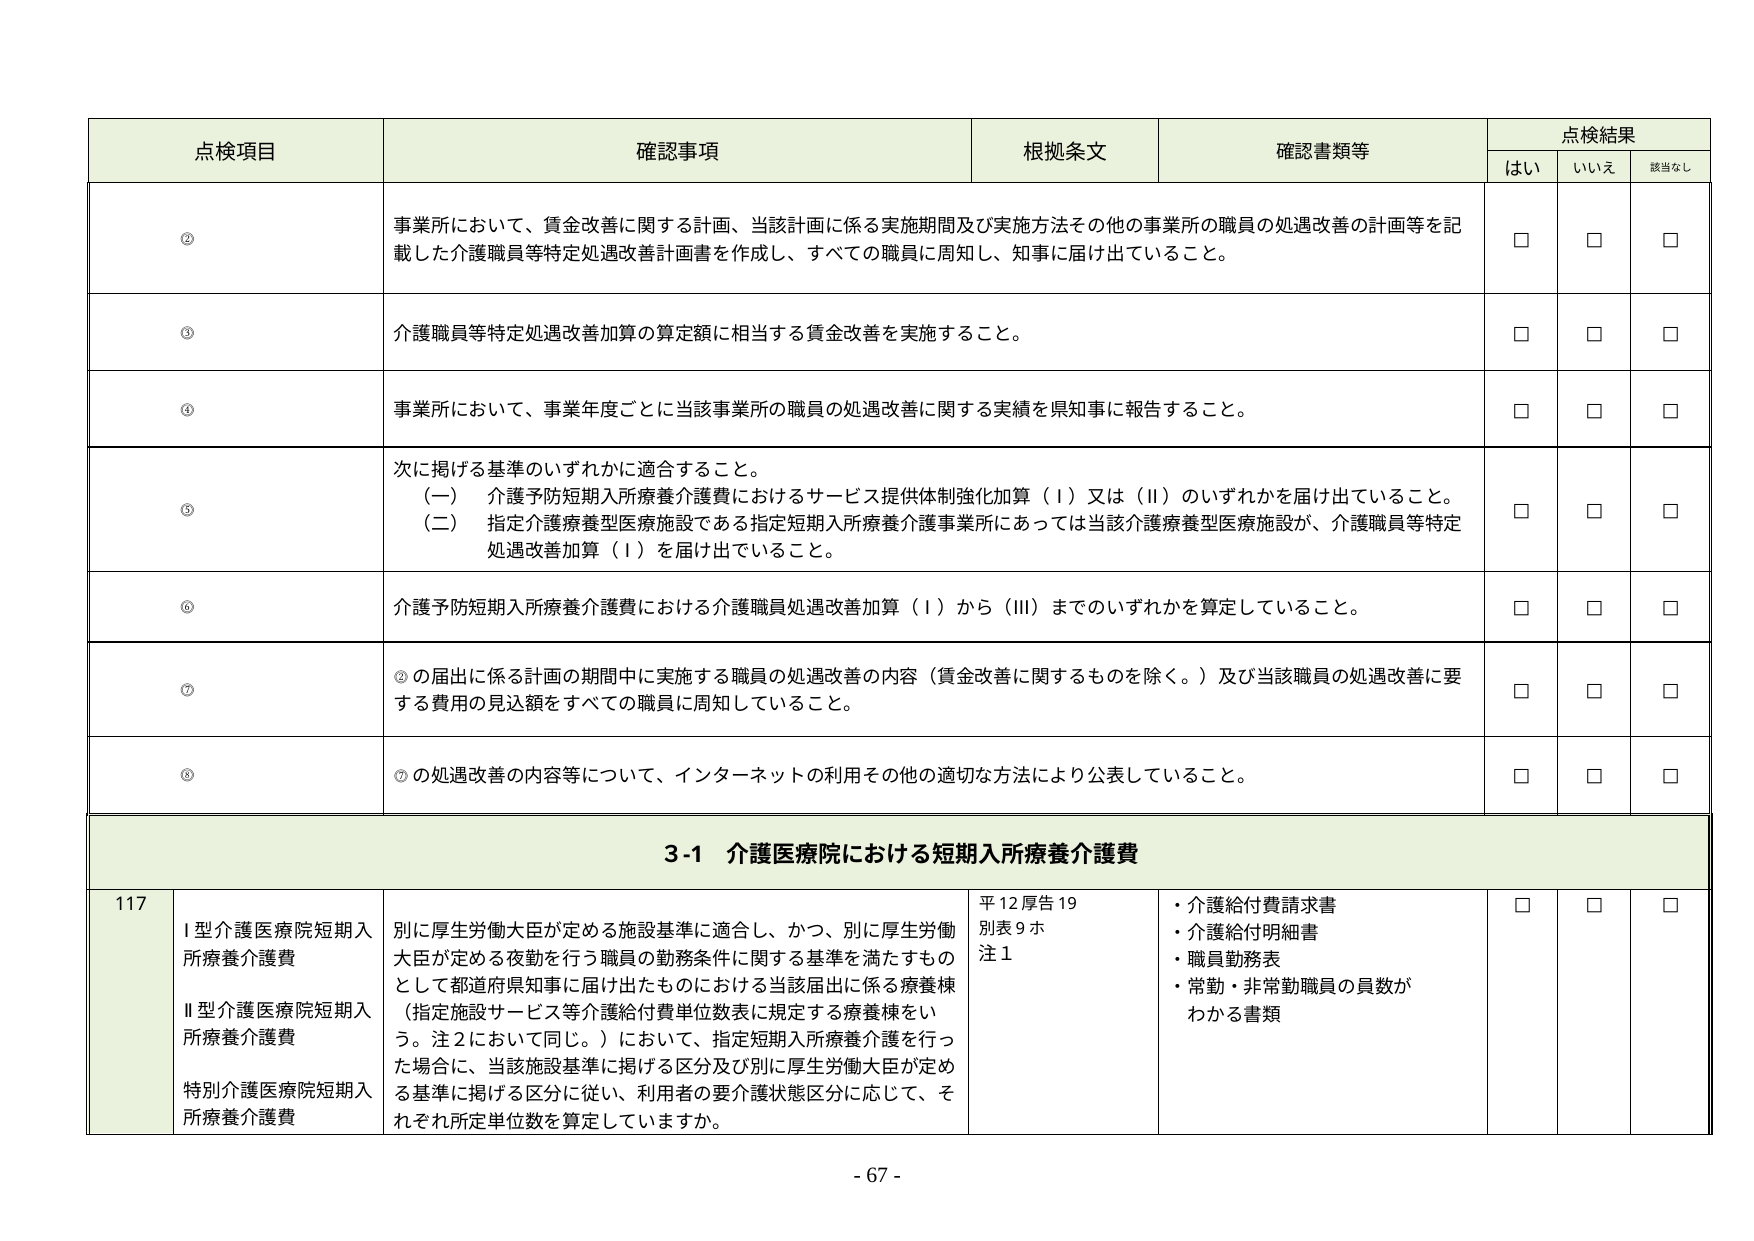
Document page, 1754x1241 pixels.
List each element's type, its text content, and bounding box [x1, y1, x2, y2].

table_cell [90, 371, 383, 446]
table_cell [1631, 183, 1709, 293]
table_cell いいえ [1558, 151, 1630, 182]
table_header 点検項目 [89, 119, 383, 182]
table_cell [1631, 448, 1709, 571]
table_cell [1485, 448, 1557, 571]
table_cell 該当なし [1631, 151, 1710, 182]
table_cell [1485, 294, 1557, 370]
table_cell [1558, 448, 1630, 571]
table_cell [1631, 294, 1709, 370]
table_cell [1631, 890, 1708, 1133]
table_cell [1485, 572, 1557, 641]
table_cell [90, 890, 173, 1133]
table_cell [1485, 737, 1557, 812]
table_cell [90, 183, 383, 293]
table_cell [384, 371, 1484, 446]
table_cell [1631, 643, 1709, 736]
table_header 確認事項 [384, 119, 971, 182]
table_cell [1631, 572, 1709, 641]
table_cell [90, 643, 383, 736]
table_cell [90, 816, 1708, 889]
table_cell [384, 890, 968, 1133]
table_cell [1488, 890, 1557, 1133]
table_header 根拠条文 [972, 119, 1158, 182]
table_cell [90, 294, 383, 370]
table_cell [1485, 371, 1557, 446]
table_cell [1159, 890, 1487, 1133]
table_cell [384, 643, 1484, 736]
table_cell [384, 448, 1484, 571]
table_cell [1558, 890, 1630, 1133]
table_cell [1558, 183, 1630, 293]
table_header 点検結果 [1488, 119, 1710, 150]
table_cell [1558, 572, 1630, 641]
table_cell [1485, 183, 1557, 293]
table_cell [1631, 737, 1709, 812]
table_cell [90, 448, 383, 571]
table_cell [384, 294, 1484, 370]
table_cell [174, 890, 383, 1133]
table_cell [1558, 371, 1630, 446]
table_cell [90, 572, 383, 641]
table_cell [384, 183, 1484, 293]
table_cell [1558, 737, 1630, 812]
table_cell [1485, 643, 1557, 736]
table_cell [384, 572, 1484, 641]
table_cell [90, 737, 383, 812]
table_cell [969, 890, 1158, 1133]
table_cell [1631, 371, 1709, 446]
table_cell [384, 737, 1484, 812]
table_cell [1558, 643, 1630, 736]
table_cell はい [1488, 151, 1557, 182]
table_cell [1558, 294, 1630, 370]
table_header 確認書類等 [1159, 119, 1487, 182]
